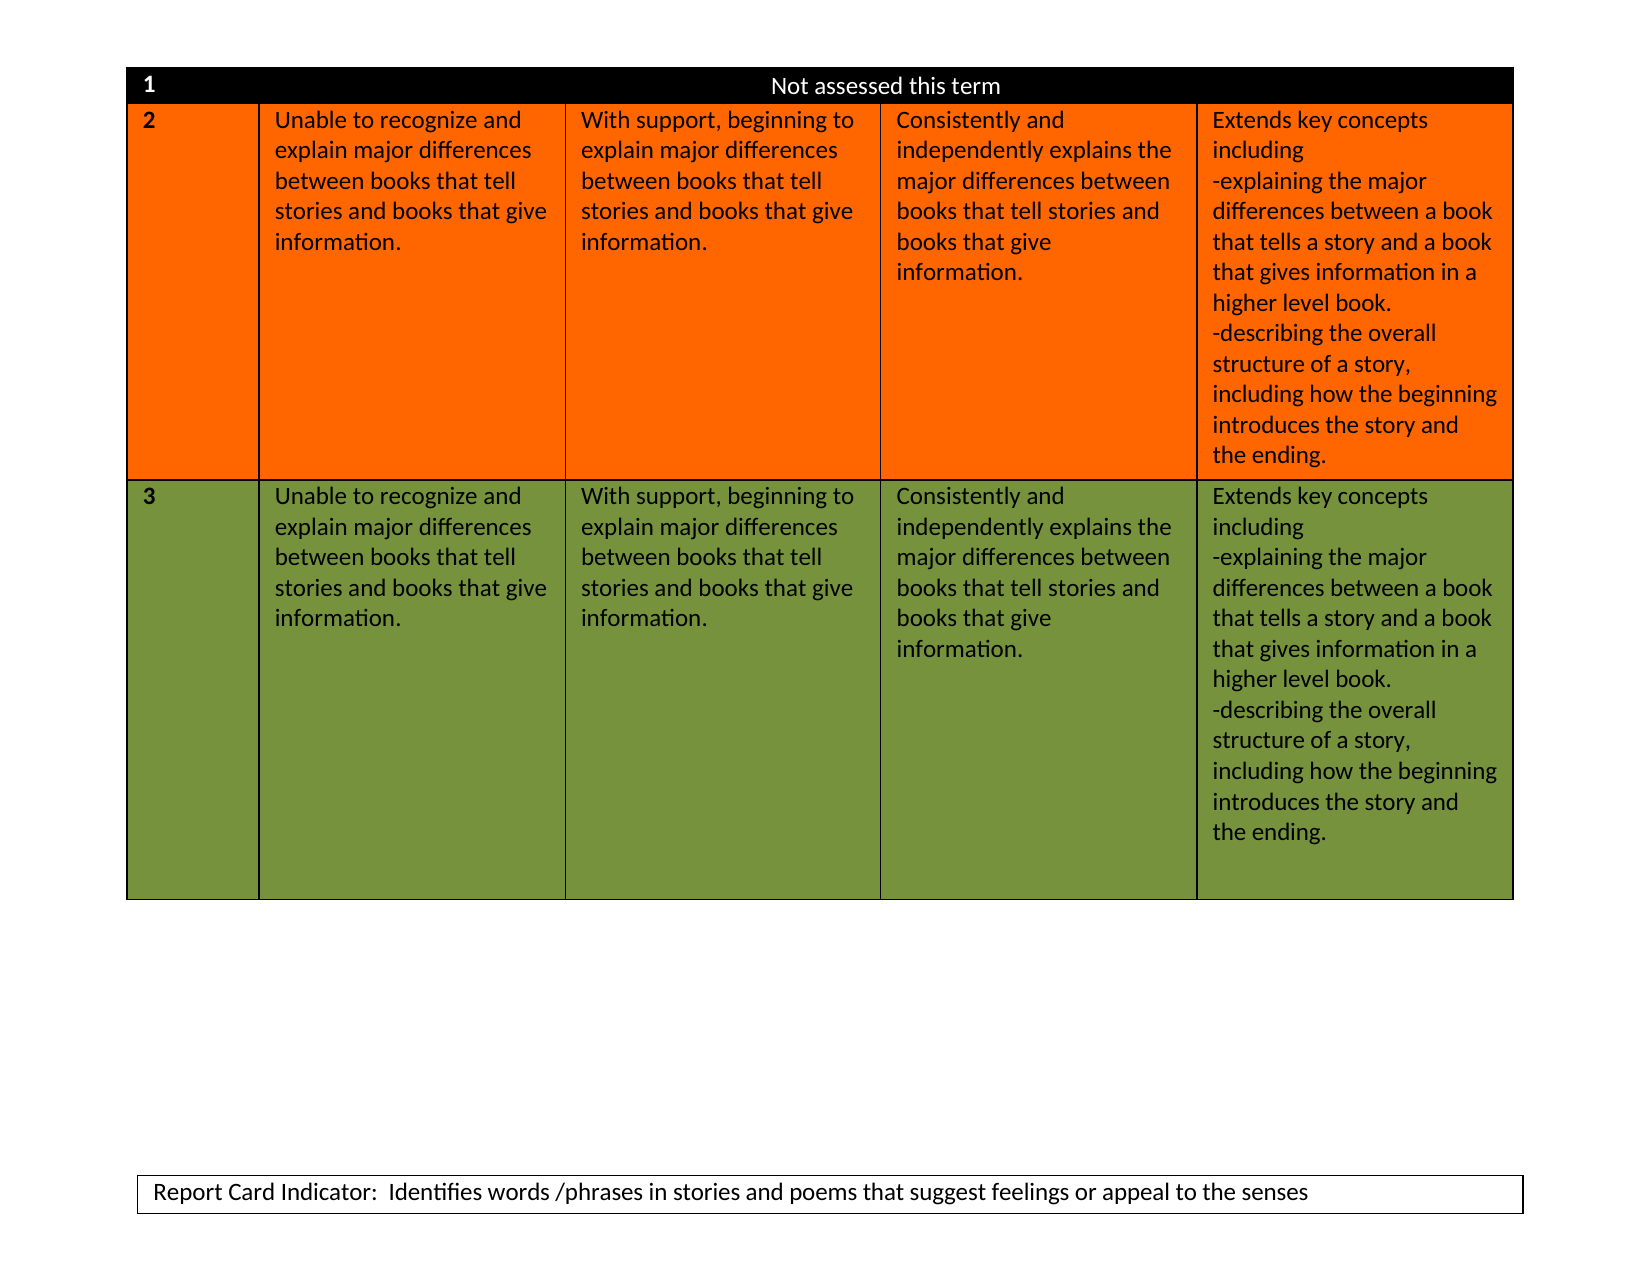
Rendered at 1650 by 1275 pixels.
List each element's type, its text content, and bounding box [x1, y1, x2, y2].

table_cell 3 [128, 481, 258, 899]
table_cell Unable to recognize and explain major differences between books that tell stories and books that give information. [260, 481, 565, 899]
table_cell Unable to recognize and explain major differences between books that tell stories and books that give information. [260, 104, 565, 479]
table_cell Consistently and independently explains the major differences between books that tell stories and books that give information. [881, 481, 1196, 899]
table_cell Extends key concepts including -explaining the major differences between a book that tells a story and a book that gives information in a higher level book. -describing the overall structure of a story, including how the beginning introduces the story and the ending. [1198, 104, 1512, 479]
table_cell With support, beginning to explain major differences between books that tell stories and books that give information. [566, 104, 880, 479]
table_cell Extends key concepts including -explaining the major differences between a book that tells a story and a book that gives information in a higher level book. -describing the overall structure of a story, including how the beginning introduces the story and the ending. [1198, 481, 1512, 899]
table_cell 1 [128, 68, 258, 103]
table_cell Consistently and independently explains the major differences between books that tell stories and books that give information. [881, 104, 1196, 479]
table_cell 2 [128, 104, 258, 479]
table_cell Not assessed this term [260, 68, 1512, 103]
table_cell With support, beginning to explain major differences between books that tell stories and books that give information. [566, 481, 880, 899]
table_header Report Card Indicator: Identifies words /phrases in stories and poems that suggest feelings or appeal to the senses [138, 1176, 1522, 1213]
